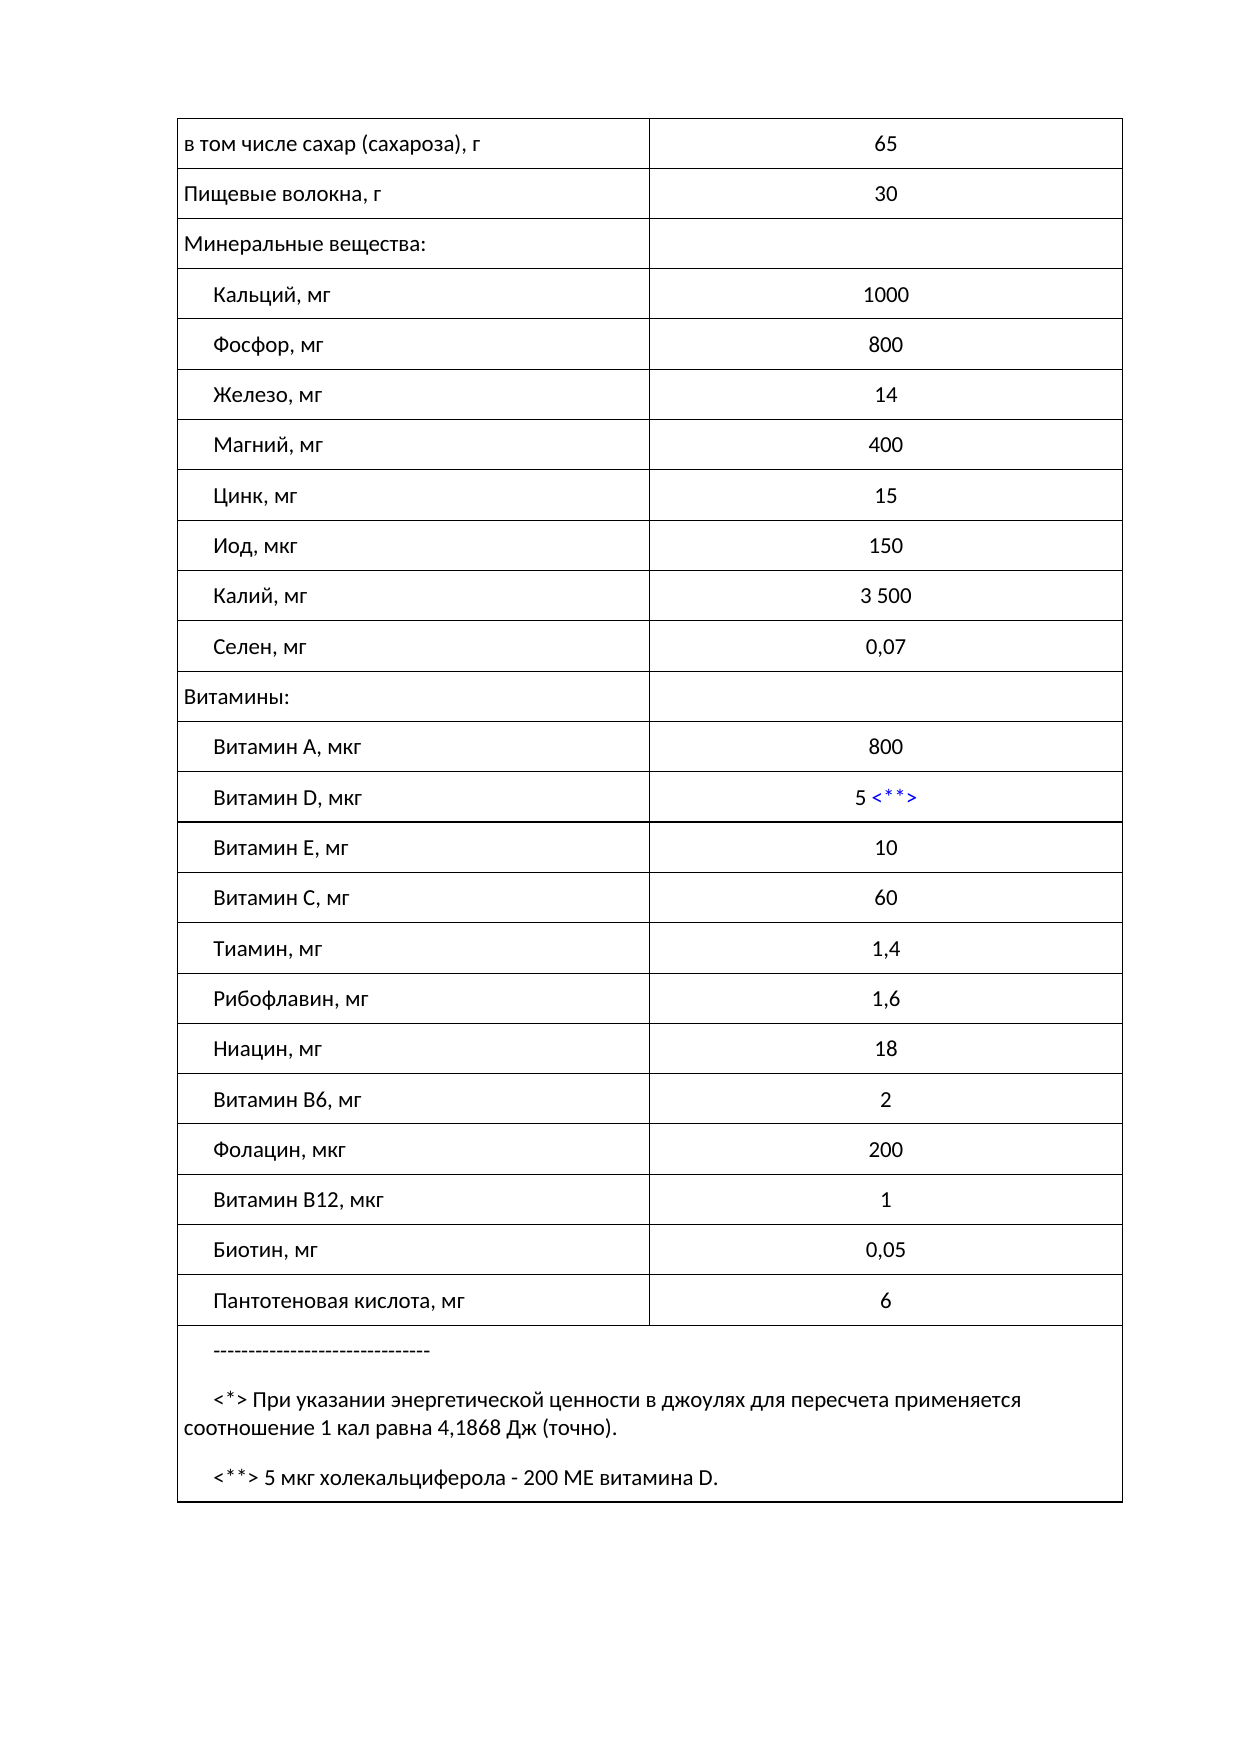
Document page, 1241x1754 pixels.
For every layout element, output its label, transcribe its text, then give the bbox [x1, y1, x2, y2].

table_cell 5 <**> [650, 772, 1122, 821]
table_cell ------------------------------- [178, 1326, 1122, 1375]
table_cell 10 [650, 823, 1122, 872]
table_cell 14 [650, 370, 1122, 419]
table_cell в том числе сахар (сахароза), г [178, 119, 649, 167]
table_cell <**> 5 мкг холекальциферола - 200 МЕ витамина D. [178, 1452, 1122, 1501]
table_cell 3 500 [650, 571, 1122, 620]
table_cell Витамин E, мг [178, 823, 649, 872]
table_cell Ниацин, мг [178, 1024, 649, 1073]
table_cell 1,6 [650, 974, 1122, 1023]
table_cell Пищевые волокна, г [178, 169, 649, 218]
table_cell Пантотеновая кислота, мг [178, 1275, 649, 1324]
table_cell Минеральные вещества: [178, 219, 649, 268]
table_cell Витамин D, мкг [178, 772, 649, 821]
table_cell Тиамин, мг [178, 923, 649, 972]
table_cell <*> При указании энергетической ценности в джоулях для пересчета применяется соотношение 1 кал равна 4,1868 Дж (точно). [178, 1375, 1122, 1452]
table_cell 800 [650, 722, 1122, 771]
table_cell 60 [650, 873, 1122, 922]
table_cell Калий, мг [178, 571, 649, 620]
table_cell Витамин C, мг [178, 873, 649, 922]
table_cell 0,07 [650, 621, 1122, 671]
table_cell 200 [650, 1124, 1122, 1174]
table_cell 18 [650, 1024, 1122, 1073]
table_cell 150 [650, 521, 1122, 570]
table_cell Цинк, мг [178, 470, 649, 519]
table_cell 800 [650, 319, 1122, 369]
table_cell 15 [650, 470, 1122, 519]
table_cell Витамин B6, мг [178, 1074, 649, 1123]
table_cell Биотин, мг [178, 1225, 649, 1274]
table_cell 0,05 [650, 1225, 1122, 1274]
table_cell Магний, мг [178, 420, 649, 469]
table_cell Витамин B12, мкг [178, 1175, 649, 1224]
table_cell [650, 219, 1122, 268]
table_cell Витамины: [178, 672, 649, 721]
table_cell 1 [650, 1175, 1122, 1224]
table_cell Кальций, мг [178, 269, 649, 318]
table_cell Фосфор, мг [178, 319, 649, 369]
table_cell Селен, мг [178, 621, 649, 671]
table_cell 1,4 [650, 923, 1122, 972]
table_cell 1000 [650, 269, 1122, 318]
table_cell 6 [650, 1275, 1122, 1324]
table_cell 400 [650, 420, 1122, 469]
table_cell Железо, мг [178, 370, 649, 419]
table_cell Фолацин, мкг [178, 1124, 649, 1174]
table_cell Рибофлавин, мг [178, 974, 649, 1023]
table_cell Витамин A, мкг [178, 722, 649, 771]
table_cell 65 [650, 119, 1122, 167]
table_cell [650, 672, 1122, 721]
table_cell 30 [650, 169, 1122, 218]
table_cell 2 [650, 1074, 1122, 1123]
table_cell Иод, мкг [178, 521, 649, 570]
